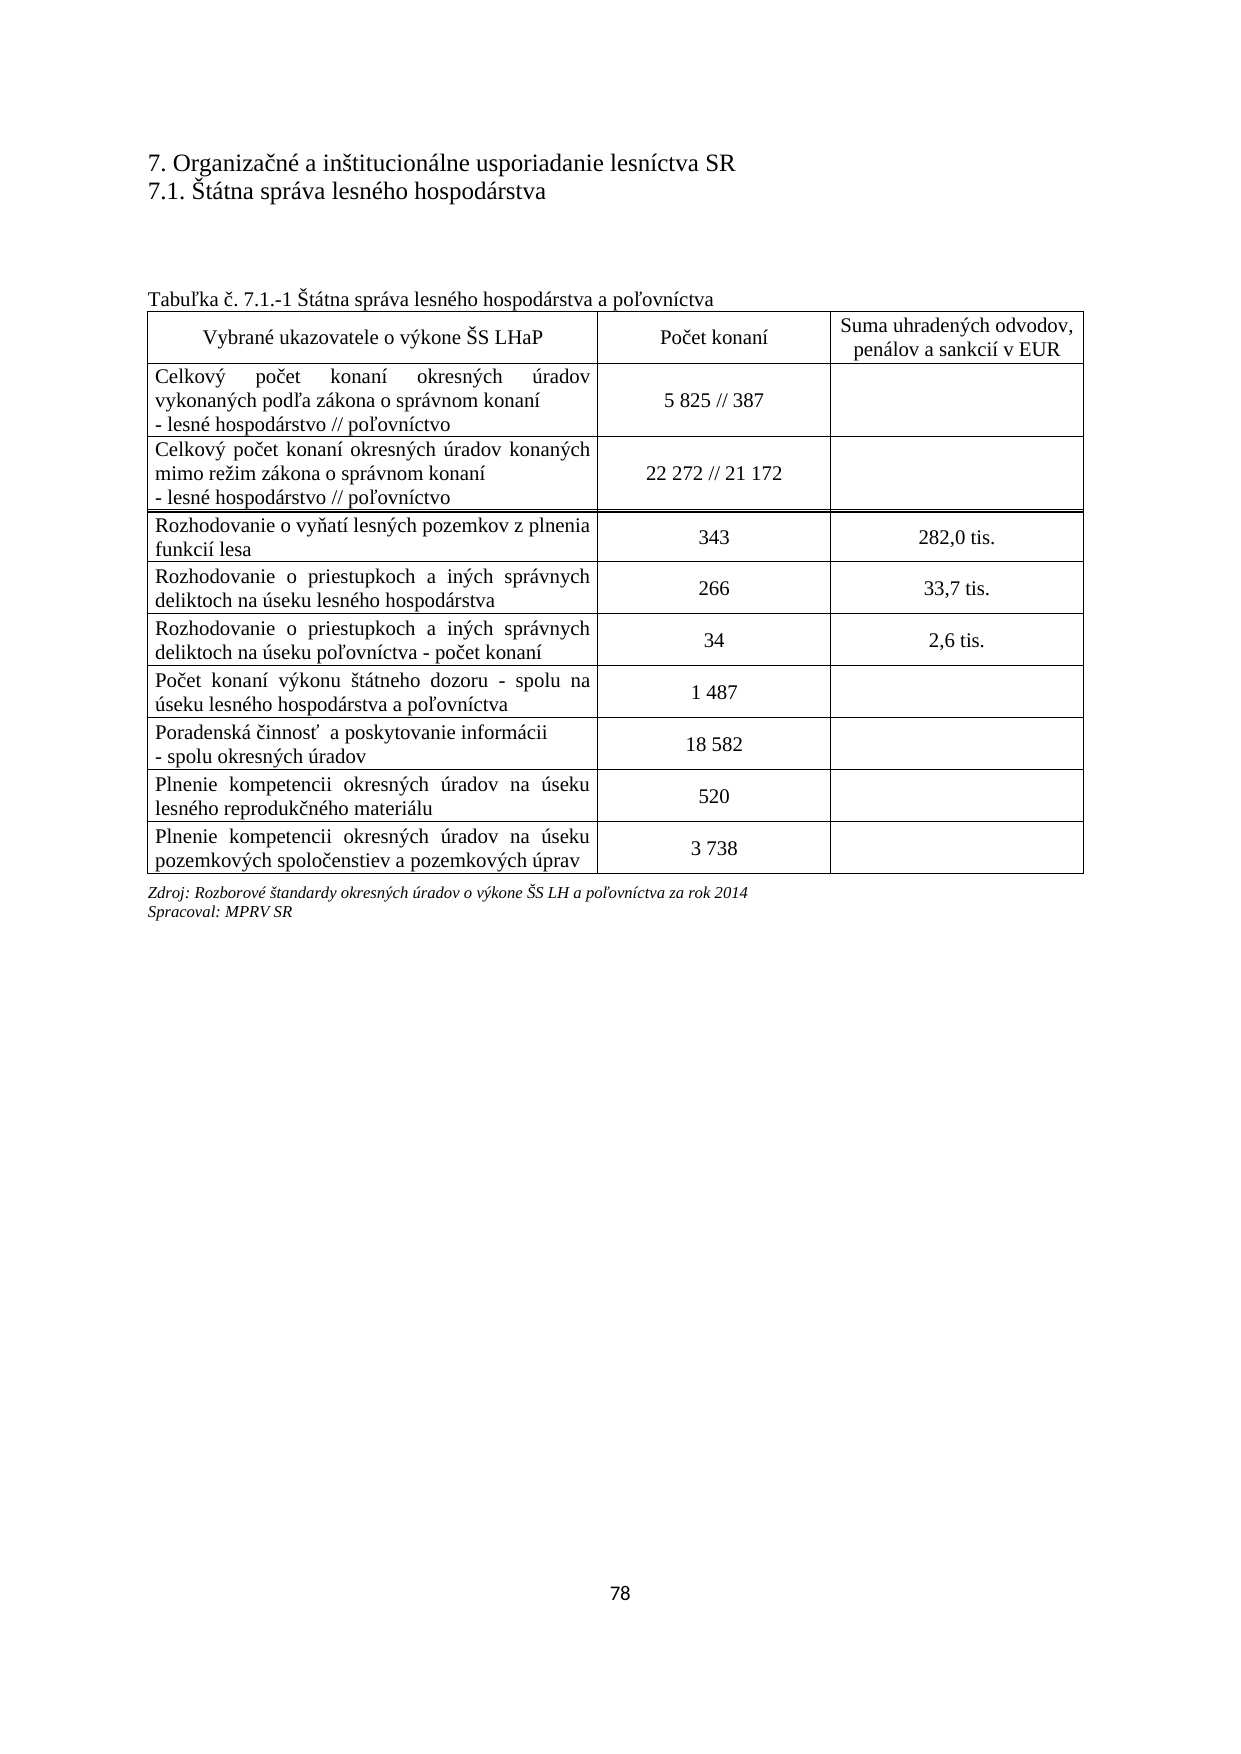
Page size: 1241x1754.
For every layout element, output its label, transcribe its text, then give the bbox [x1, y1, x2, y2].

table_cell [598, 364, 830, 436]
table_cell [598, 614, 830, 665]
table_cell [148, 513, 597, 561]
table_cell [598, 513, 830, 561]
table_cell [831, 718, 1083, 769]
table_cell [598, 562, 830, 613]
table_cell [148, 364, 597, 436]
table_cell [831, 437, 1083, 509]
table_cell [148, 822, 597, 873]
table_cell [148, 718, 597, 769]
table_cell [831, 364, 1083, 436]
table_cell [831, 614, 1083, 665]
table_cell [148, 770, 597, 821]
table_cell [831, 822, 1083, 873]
text Tabuľka č. 7.1.-1 Štátna správa lesného hospodárstva a poľovníctva [148, 287, 1092, 311]
text 7.1. Štátna správa lesného hospodárstva [148, 176, 1092, 205]
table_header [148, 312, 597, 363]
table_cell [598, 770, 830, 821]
text 7. Organizačné a inštitucionálne usporiadanie lesníctva SR [148, 148, 1092, 176]
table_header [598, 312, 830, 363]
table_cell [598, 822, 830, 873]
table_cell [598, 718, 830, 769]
text Spracoval: MPRV SR [148, 902, 1092, 921]
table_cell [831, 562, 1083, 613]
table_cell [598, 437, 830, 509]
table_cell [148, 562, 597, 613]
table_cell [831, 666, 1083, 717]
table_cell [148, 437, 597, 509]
text Zdroj: Rozborové štandardy okresných úradov o výkone ŠS LH a poľovníctva za rok 2014 [148, 882, 1092, 902]
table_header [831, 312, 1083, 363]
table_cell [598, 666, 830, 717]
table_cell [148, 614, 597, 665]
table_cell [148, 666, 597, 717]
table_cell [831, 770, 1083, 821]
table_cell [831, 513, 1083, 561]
